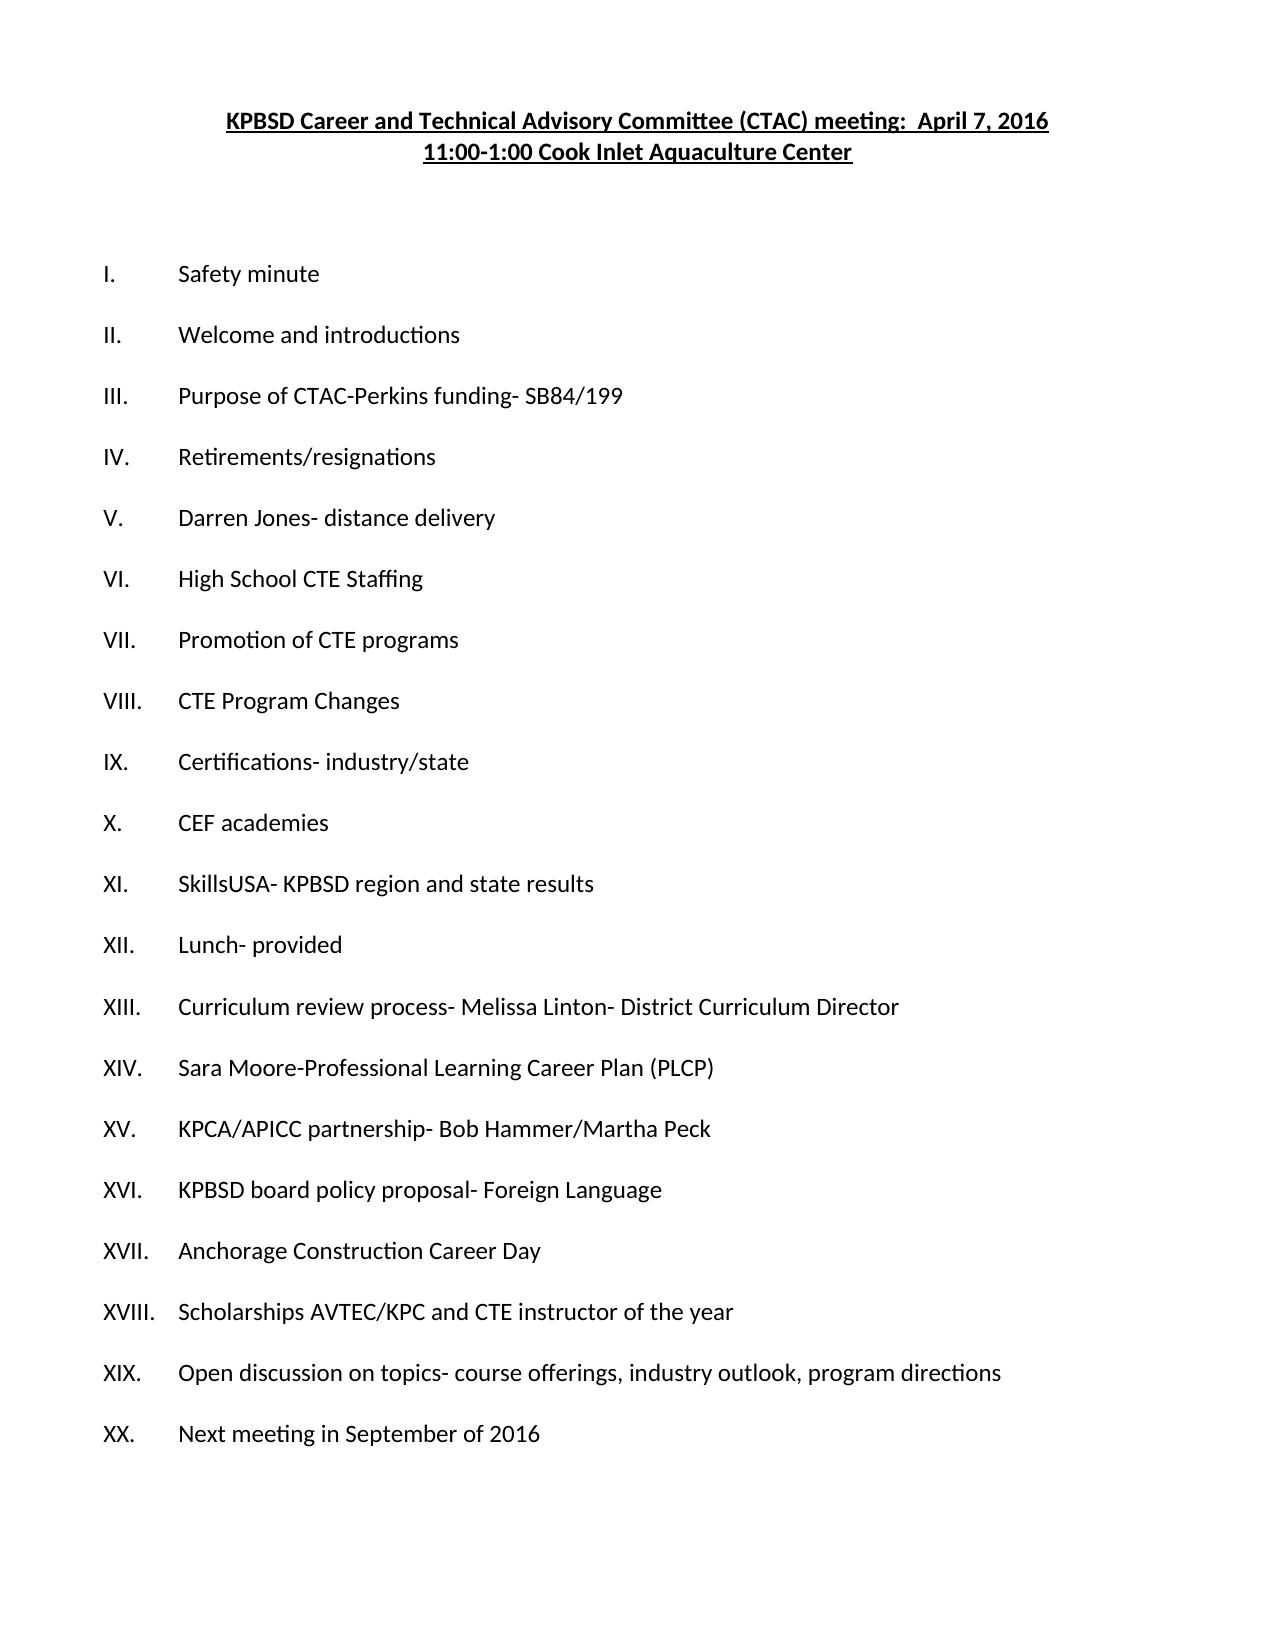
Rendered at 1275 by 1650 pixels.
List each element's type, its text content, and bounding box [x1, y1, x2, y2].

list Purpose of CTAC-Perkins funding- SB84/199 [103, 380, 1200, 411]
list Welcome and introductions [103, 319, 1200, 350]
list Anchorage Construction Career Day [103, 1235, 1200, 1265]
list Curriculum review process- Melissa Linton- District Curriculum Director [103, 991, 1200, 1021]
list Open discussion on topics- course offerings, industry outlook, program directions [103, 1357, 1200, 1387]
list Sara Moore-Professional Learning Career Plan (PLCP) [103, 1052, 1200, 1082]
text KPBSD Career and Technical Advisory Committee (CTAC) meeting: April 7, 2016 [75, 106, 1200, 136]
list Safety minute [103, 258, 1200, 289]
list Next meeting in September of 2016 [103, 1418, 1200, 1448]
list SkillsUSA- KPBSD region and state results [103, 868, 1200, 899]
list High School CTE Staffing [103, 563, 1200, 594]
text 11:00-1:00 Cook Inlet Aquaculture Center [75, 136, 1200, 167]
list KPBSD board policy proposal- Foreign Language [103, 1174, 1200, 1204]
list CEF academies [103, 807, 1200, 838]
list Lunch- provided [103, 929, 1200, 960]
list KPCA/APICC partnership- Bob Hammer/Martha Peck [103, 1113, 1200, 1143]
list Scholarships AVTEC/KPC and CTE instructor of the year [103, 1296, 1200, 1326]
list Darren Jones- distance delivery [103, 502, 1200, 533]
list Promotion of CTE programs [103, 624, 1200, 655]
list Retirements/resignations [103, 441, 1200, 472]
list CTE Program Changes [103, 685, 1200, 716]
list Certifications- industry/state [103, 746, 1200, 777]
